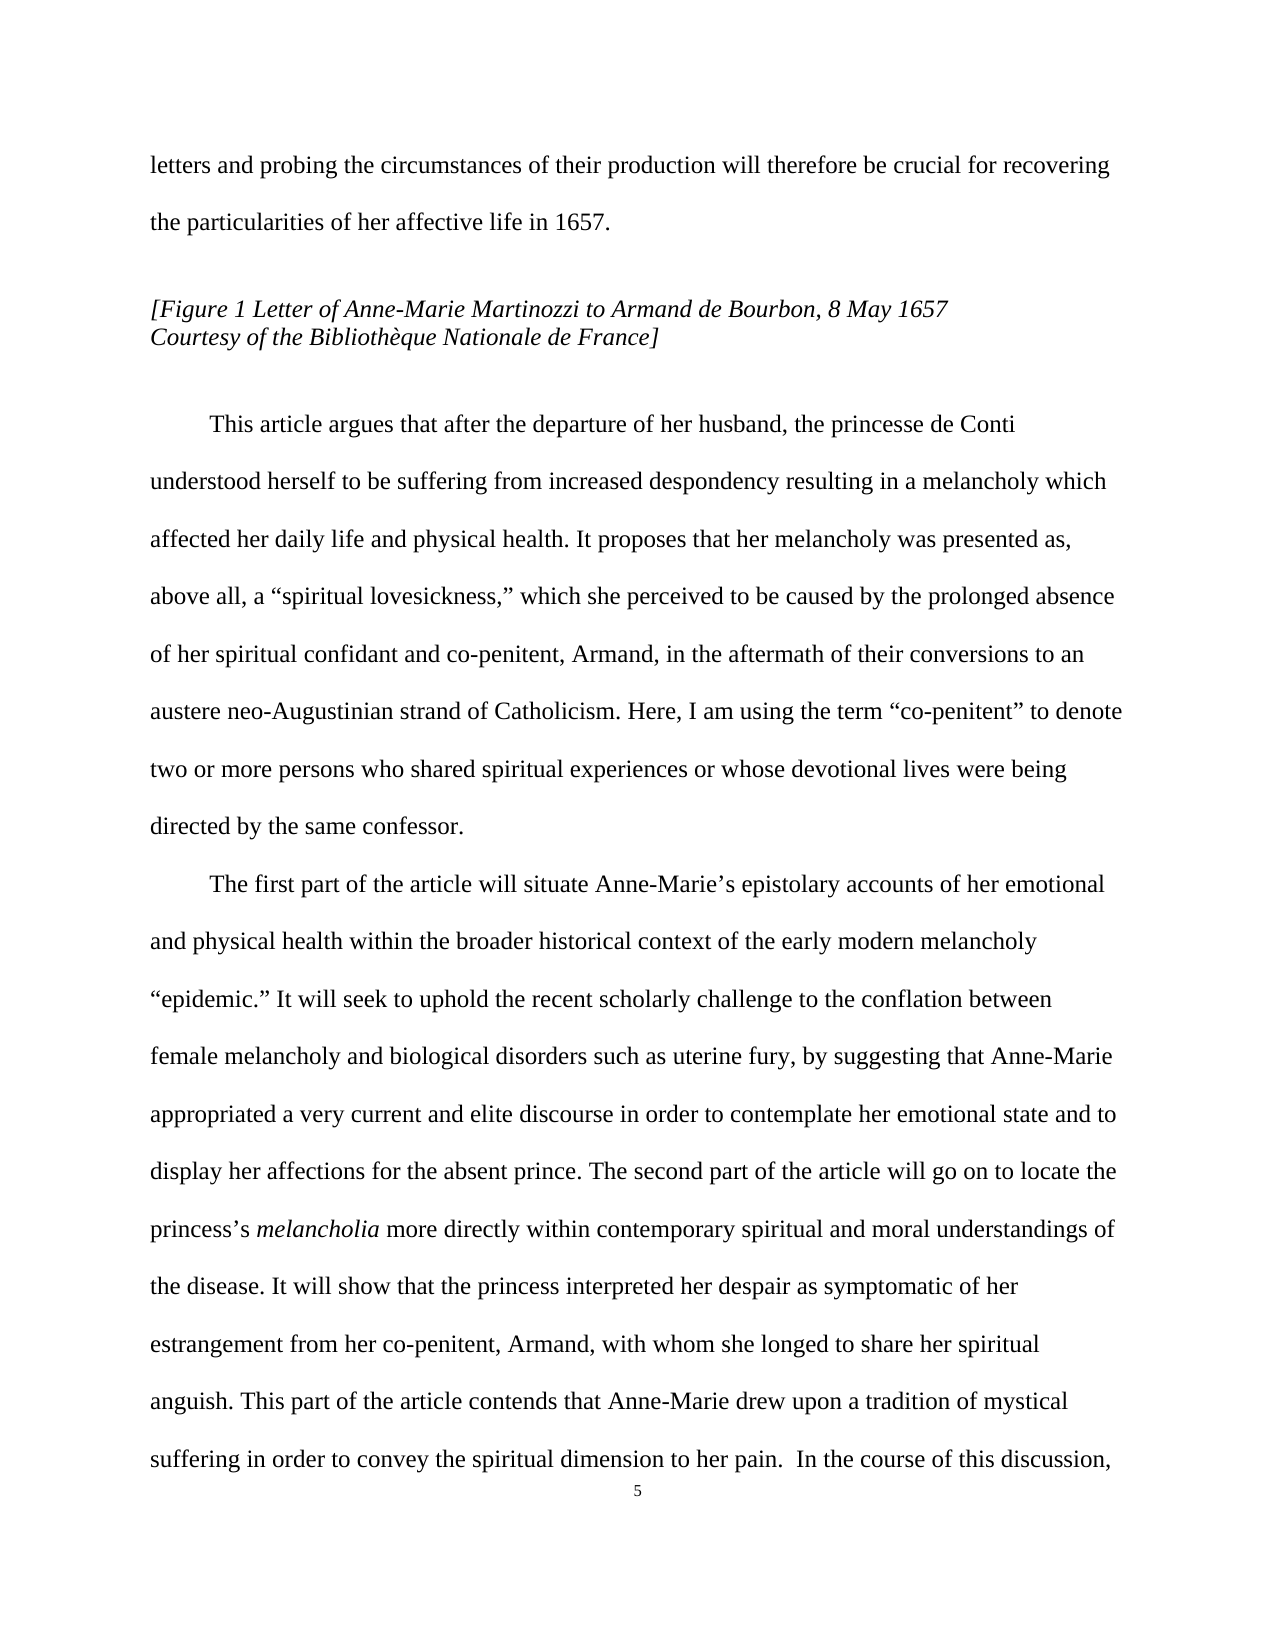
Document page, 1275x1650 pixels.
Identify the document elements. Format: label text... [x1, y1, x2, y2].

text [150, 869, 1125, 1472]
text Courtesy of the Bibliothèque Nationale de France] [150, 322, 1125, 351]
text [Figure 1 Letter of Anne-Marie Martinozzi to Armand de Bourbon, 8 May 1657 [150, 294, 1125, 322]
text This article argues that after the departure of her husband, the princesse de Conti understood herself to be suffering from increased despondency resulting in a melancholy which affected her daily life and physical health. It proposes that her melancholy was presented as, above all, a “spiritual lovesickness,” which she perceived to be caused by the prolonged absence of her spiritual confidant and co-penitent, Armand, in the aftermath of their conversions to an austere neo-Augustinian strand of Catholicism. Here, I am using the term “co-penitent” to denote two or more persons who shared spiritual experiences or whose devotional lives were being directed by the same confessor. [150, 409, 1125, 840]
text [150, 150, 1125, 236]
